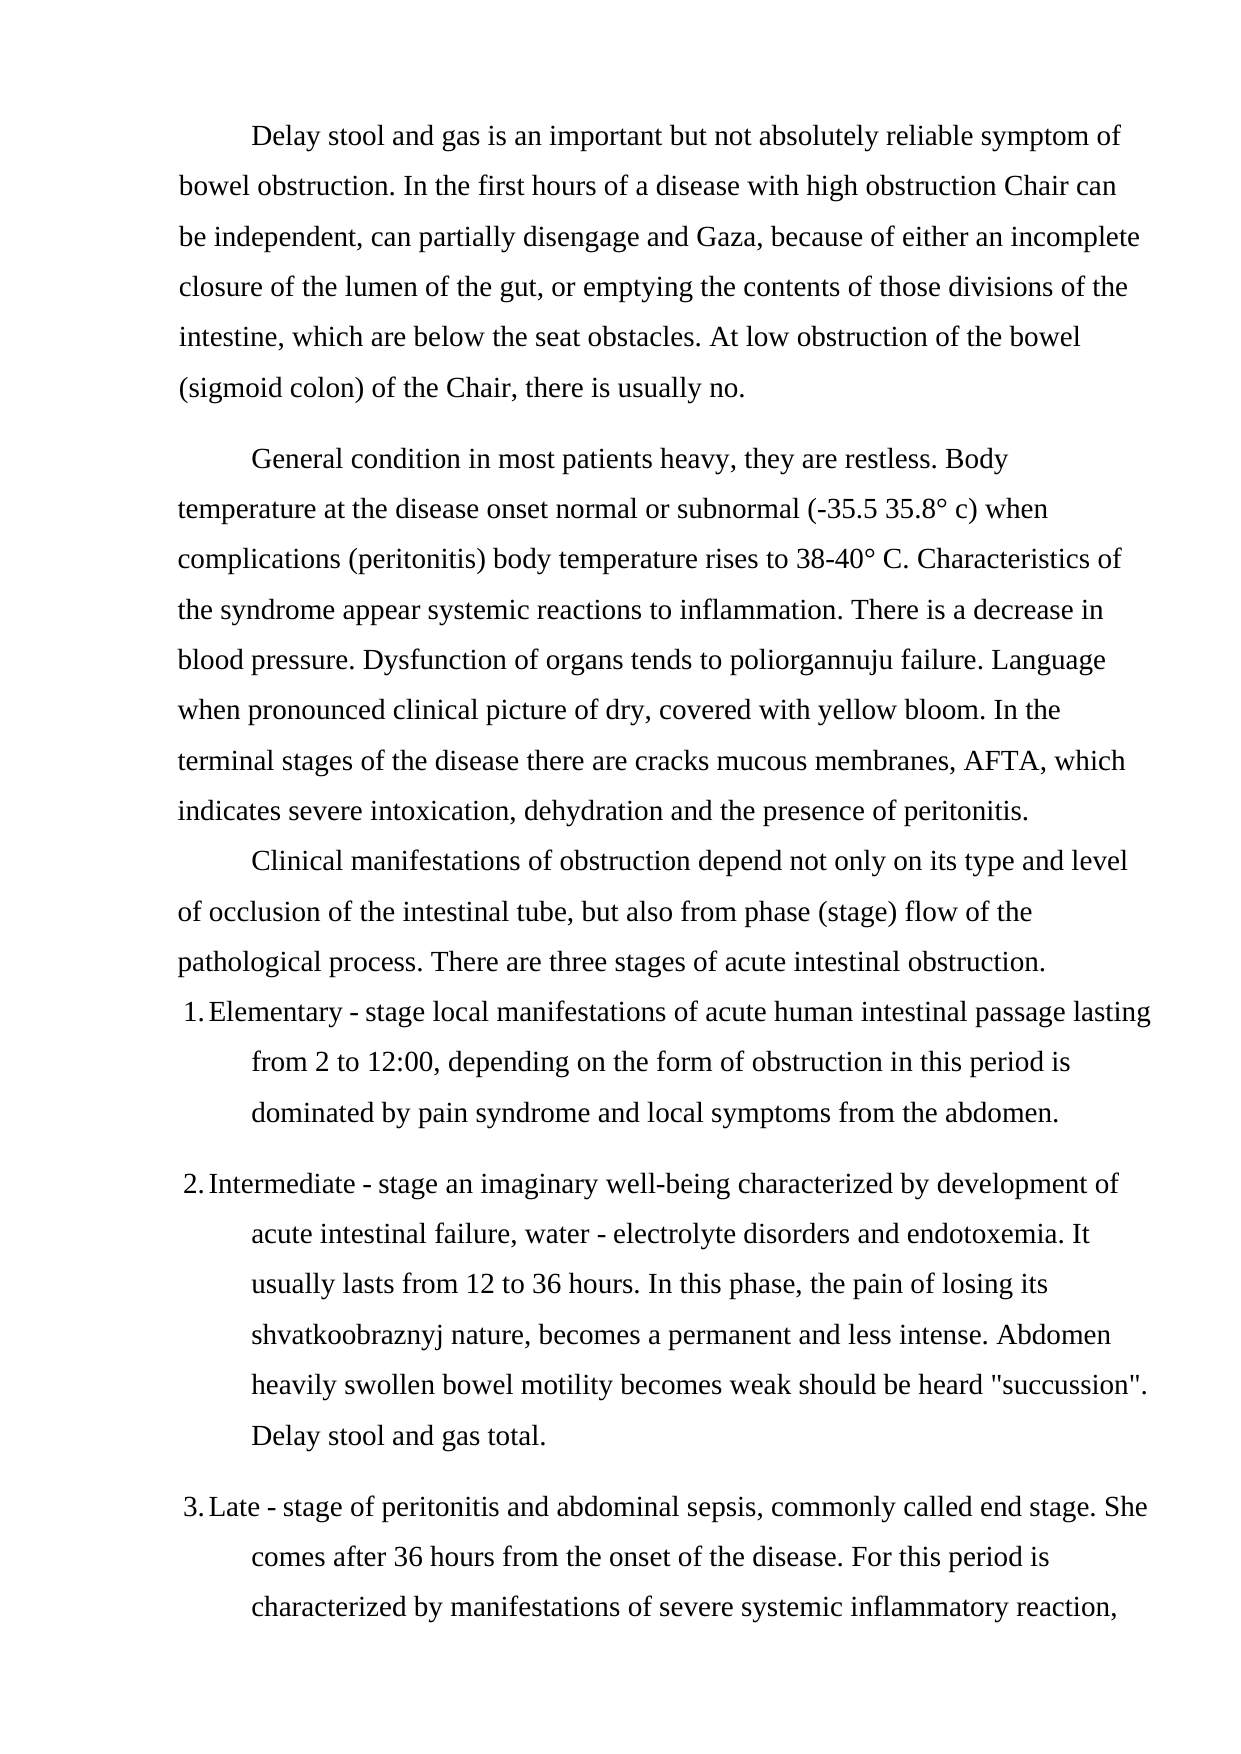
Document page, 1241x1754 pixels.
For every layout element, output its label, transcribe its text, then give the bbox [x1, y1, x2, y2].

text 2. Intermediate - stage an imaginary well-being characterized by development of acute intestinal failure, water - electrolyte disorders and endotoxemia. It usually lasts from 12 to 36 hours. In this phase, the pain of losing its shvatkoobraznyj nature, becomes a permanent and less intense. Abdomen heavily swollen bowel motility becomes weak should be heard "succussion". Delay stool and gas total. [183, 1166, 1152, 1451]
text 1. Elementary - stage local manifestations of acute human intestinal passage lasting from 2 to 12:00, depending on the form of obstruction in this period is dominated by pain syndrome and local symptoms from the abdomen. [183, 994, 1152, 1128]
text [183, 1489, 1152, 1623]
text Delay stool and gas is an important but not absolutely reliable symptom of bowel obstruction. In the first hours of a disease with high obstruction Chair can be independent, can partially disengage and Gaza, because of either an incomplete closure of the lumen of the gut, or emptying the contents of those divisions of the intestine, which are below the seat obstacles. At low obstruction of the bowel (sigmoid colon) of the Chair, there is usually no. [179, 118, 1149, 403]
text Clinical manifestations of obstruction depend not only on its type and level of occlusion of the intestinal tube, but also from phase (stage) flow of the pathological process. There are three stages of acute intestinal obstruction. [177, 843, 1152, 977]
text General condition in most patients heavy, they are restless. Body temperature at the disease onset normal or subnormal (-35.5 35.8° c) when complications (peritonitis) body temperature rises to 38-40° С. Characteristics of the syndrome appear systemic reactions to inflammation. There is a decrease in blood pressure. Dysfunction of organs tends to poliorgannuju failure. Language when pronounced clinical picture of dry, covered with yellow bloom. In the terminal stages of the disease there are cracks mucous membranes, AFTA, which indicates severe intoxication, dehydration and the presence of peritonitis. [177, 441, 1152, 827]
